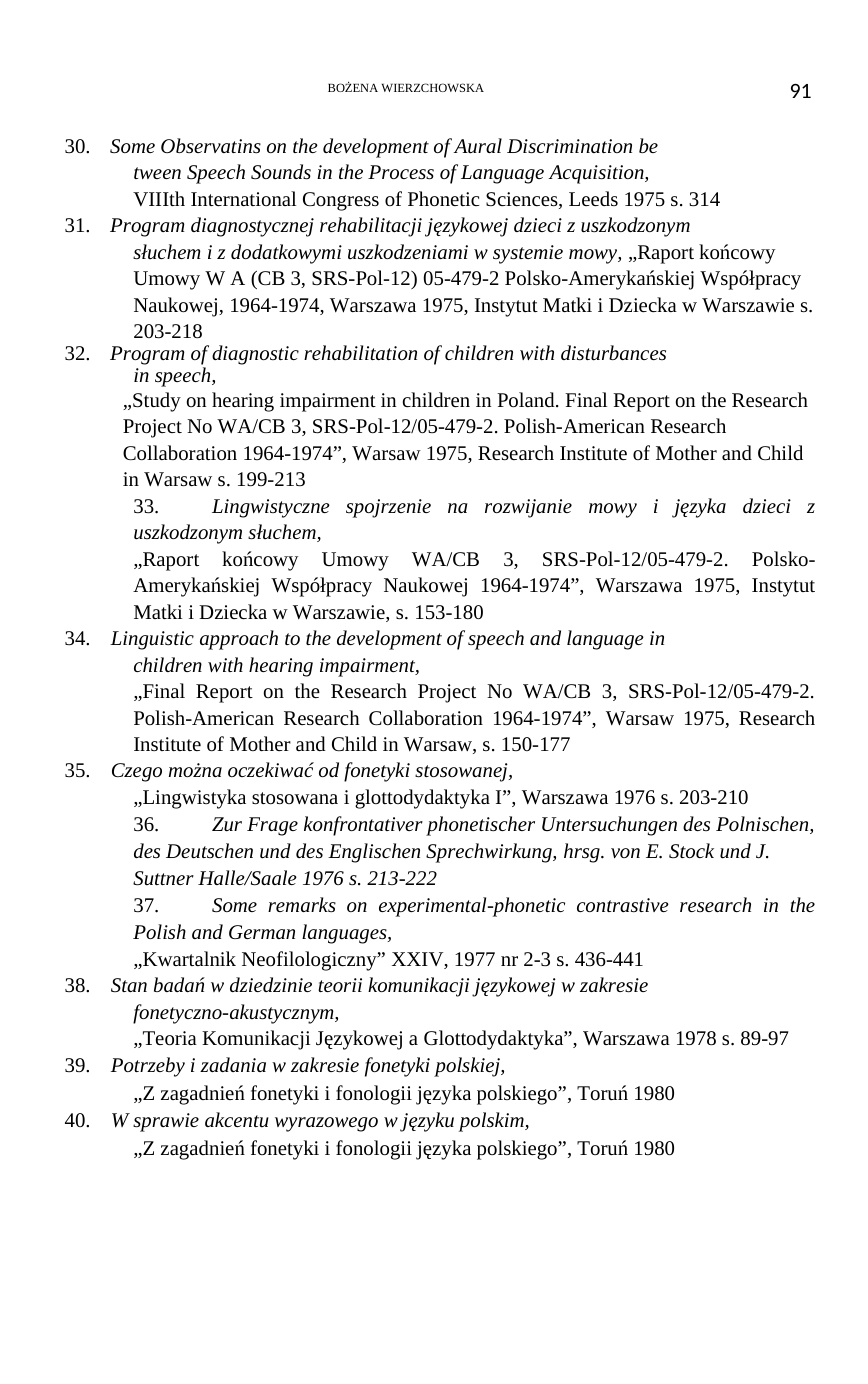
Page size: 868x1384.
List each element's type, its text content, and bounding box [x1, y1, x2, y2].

text „Z zagadnień fonetyki i fonologii języka polskiego”, Toruń 1980 [133, 1078, 816, 1106]
list Potrzeby i zadania w zakresie fonetyki polskiej, [64, 1051, 816, 1078]
list Program of diagnostic rehabilitation of children with disturbances [64, 344, 816, 364]
text in speech, [133, 366, 816, 386]
text BOŻENA WIERZCHOWSKA [327, 82, 484, 95]
text „Lingwistyka stosowana i glottodydaktyka I”, Warszawa 1976 s. 203-210 [133, 783, 816, 810]
text „Kwartalnik Neofilologiczny” XXIV, 1977 nr 2-3 s. 436-441 [133, 944, 816, 972]
text „Z zagadnień fonetyki i fonologii języka polskiego”, Toruń 1980 [133, 1133, 816, 1161]
text „Study on hearing impairment in children in Poland. Final Report on the Research Project No WA/CB 3, SRS-Pol-12/05-479-2. Polish-American Research Collaboration 1964-1974”, Warsaw 1975, Research Institute of Mother and Child in Warsaw s. 199-213 [123, 386, 816, 492]
list Some Observatins on the development of Aural Discrimination be [64, 132, 816, 158]
text 91 [789, 81, 812, 103]
text „Teoria Komunikacji Językowej a Glottodydaktyka”, Warszawa 1978 s. 89-97 [133, 1024, 816, 1051]
text słuchem i z dodatkowymi uszkodzeniami w systemie mowy, „Raport końcowy Umowy W A (CB 3, SRS-Pol-12) 05-479-2 Polsko-Amerykańskiej Współpracy Naukowej, 1964-1974, Warszawa 1975, Instytut Matki i Dziecka w Warszawie s. 203-218 [133, 238, 816, 344]
text VIIIth International Congress of Phonetic Sciences, Leeds 1975 s. 314 [133, 185, 816, 211]
text tween Speech Sounds in the Process of Language Acquisition, [133, 158, 816, 185]
list Linguistic approach to the development of speech and language in [64, 624, 816, 651]
text children with hearing impairment, [133, 651, 816, 677]
list Zur Frage konfrontativer phonetischer Untersuchungen des Polnischen, des Deutschen und des Englischen Sprechwirkung, hrsg. von E. Stock und J. Suttner Halle/Saale 1976 s. 213-222 [133, 810, 816, 891]
list W sprawie akcentu wyrazowego w języku polskim, [64, 1106, 816, 1133]
list Lingwistyczne spojrzenie na rozwijanie mowy i języka dzieci z uszkodzonym słuchem, [133, 492, 816, 545]
text fonetyczno-akustycznym, [133, 998, 816, 1024]
list Stan badań w dziedzinie teorii komunikacji językowej w zakresie [64, 972, 816, 998]
list Program diagnostycznej rehabilitacji językowej dzieci z uszkodzonym [64, 211, 816, 238]
text „Raport końcowy Umowy WA/CB 3, SRS-Pol-12/05-479-2. Polsko- Amerykańskiej Współpracy Naukowej 1964-1974”, Warszawa 1975, Instytut Matki i Dziecka w Warszawie, s. 153-180 [133, 545, 816, 624]
list Some remarks on experimental-phonetic contrastive research in the Polish and German languages, [133, 891, 816, 944]
list Czego można oczekiwać od fonetyki stosowanej, [64, 757, 816, 783]
text „Final Report on the Research Project No WA/CB 3, SRS-Pol-12/05-479-2. Polish-American Research Collaboration 1964-1974”, Warsaw 1975, Research Institute of Mother and Child in Warsaw, s. 150-177 [133, 677, 816, 757]
